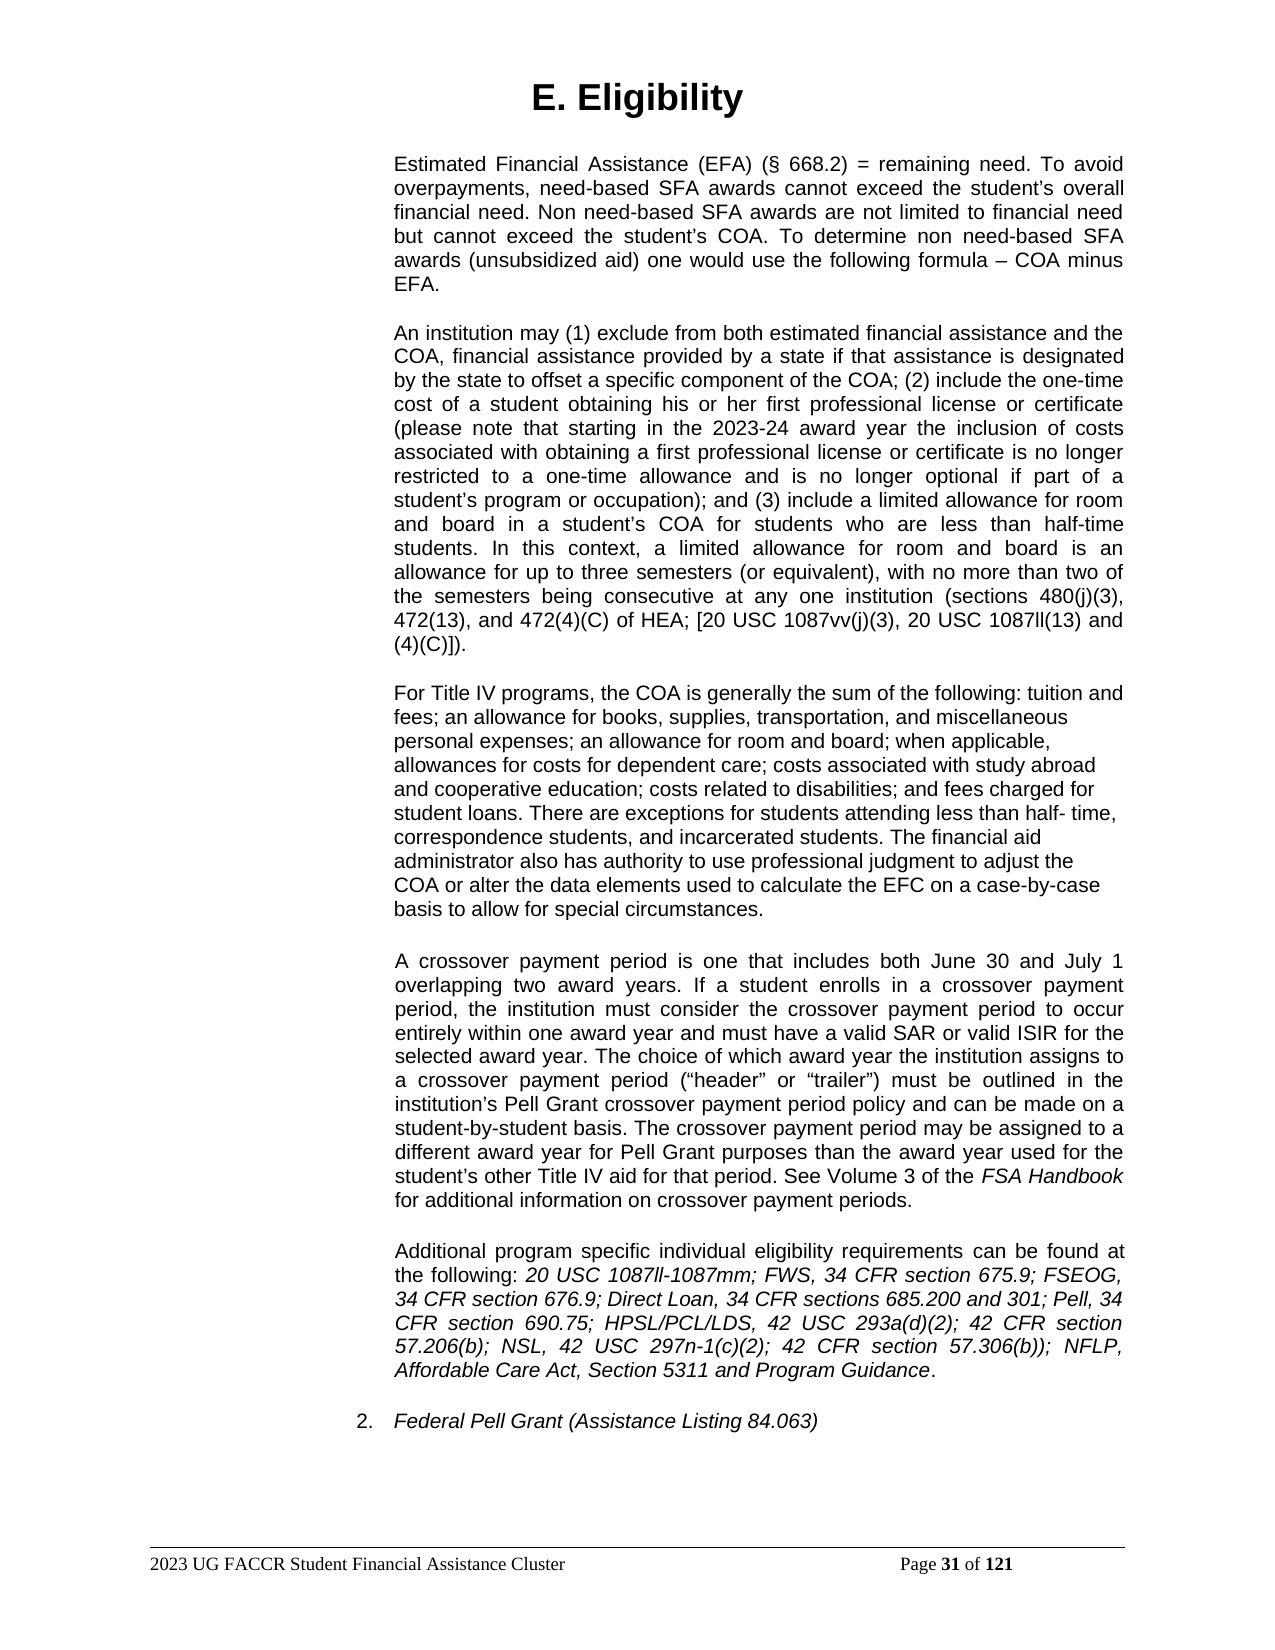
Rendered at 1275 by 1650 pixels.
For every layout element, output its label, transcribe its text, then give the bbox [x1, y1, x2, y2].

text An institution may (1) exclude from both estimated financial assistance and the COA, financial assistance provided by a state if that assistance is designated by the state to offset a specific component of the COA; (2) include the one-time cost of a student obtaining his or her first professional license or certificate (please note that starting in the 2023-24 award year the inclusion of costs associated with obtaining a first professional license or certificate is no longer restricted to a one-time allowance and is no longer optional if part of a student’s program or occupation); and (3) include a limited allowance for room and board in a student’s COA for students who are less than half-time students. In this context, a limited allowance for room and board is an allowance for up to three semesters (or equivalent), with no more than two of the semesters being consecutive at any one institution (sections 480(j)(3), 472(13), and 472(4)(C) of HEA; [20 USC 1087vv(j)(3), 20 USC 1087ll(13) and (4)(C)]). [394, 319, 1125, 656]
text For Title IV programs, the COA is generally the sum of the following: tuition and fees; an allowance for books, supplies, transportation, and miscellaneous personal expenses; an allowance for room and board; when applicable, allowances for costs for dependent care; costs associated with study abroad and cooperative education; costs related to disabilities; and fees charged for student loans. There are exceptions for students attending less than half- time, correspondence students, and incarcerated students. The financial aid administrator also has authority to use professional judgment to adjust the COA or alter the data elements used to calculate the EFC on a case-by-case basis to allow for special circumstances. [394, 679, 1125, 920]
list Federal Pell Grant (Assistance Listing 84.063) [356, 1409, 1125, 1433]
text Additional program specific individual eligibility requirements can be found at the following: 20 USC 1087ll-1087mm; FWS, 34 CFR section 675.9; FSEOG, 34 CFR section 676.9; Direct Loan, 34 CFR sections 685.200 and 301; Pell, 34 CFR section 690.75; HPSL/PCL/LDS, 42 USC 293a(d)(2); 42 CFR section 57.206(b); NSL, 42 USC 297n-1(c)(2); 42 CFR section 57.306(b)); NFLP, Affordable Care Act, Section 5311 and Program Guidance. [394, 1238, 1125, 1382]
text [394, 152, 1125, 295]
text A crossover payment period is one that includes both June 30 and July 1 overlapping two award years. If a student enrolls in a crossover payment period, the institution must consider the crossover payment period to occur entirely within one award year and must have a valid SAR or valid ISIR for the selected award year. The choice of which award year the institution assigns to a crossover payment period (“header” or “trailer”) must be outlined in the institution’s Pell Grant crossover payment period policy and can be made on a student-by-student basis. The crossover payment period may be assigned to a different award year for Pell Grant purposes than the award year used for the student’s other Title IV aid for that period. See Volume 3 of the FSA Handbook for additional information on crossover payment periods. [395, 948, 1125, 1212]
